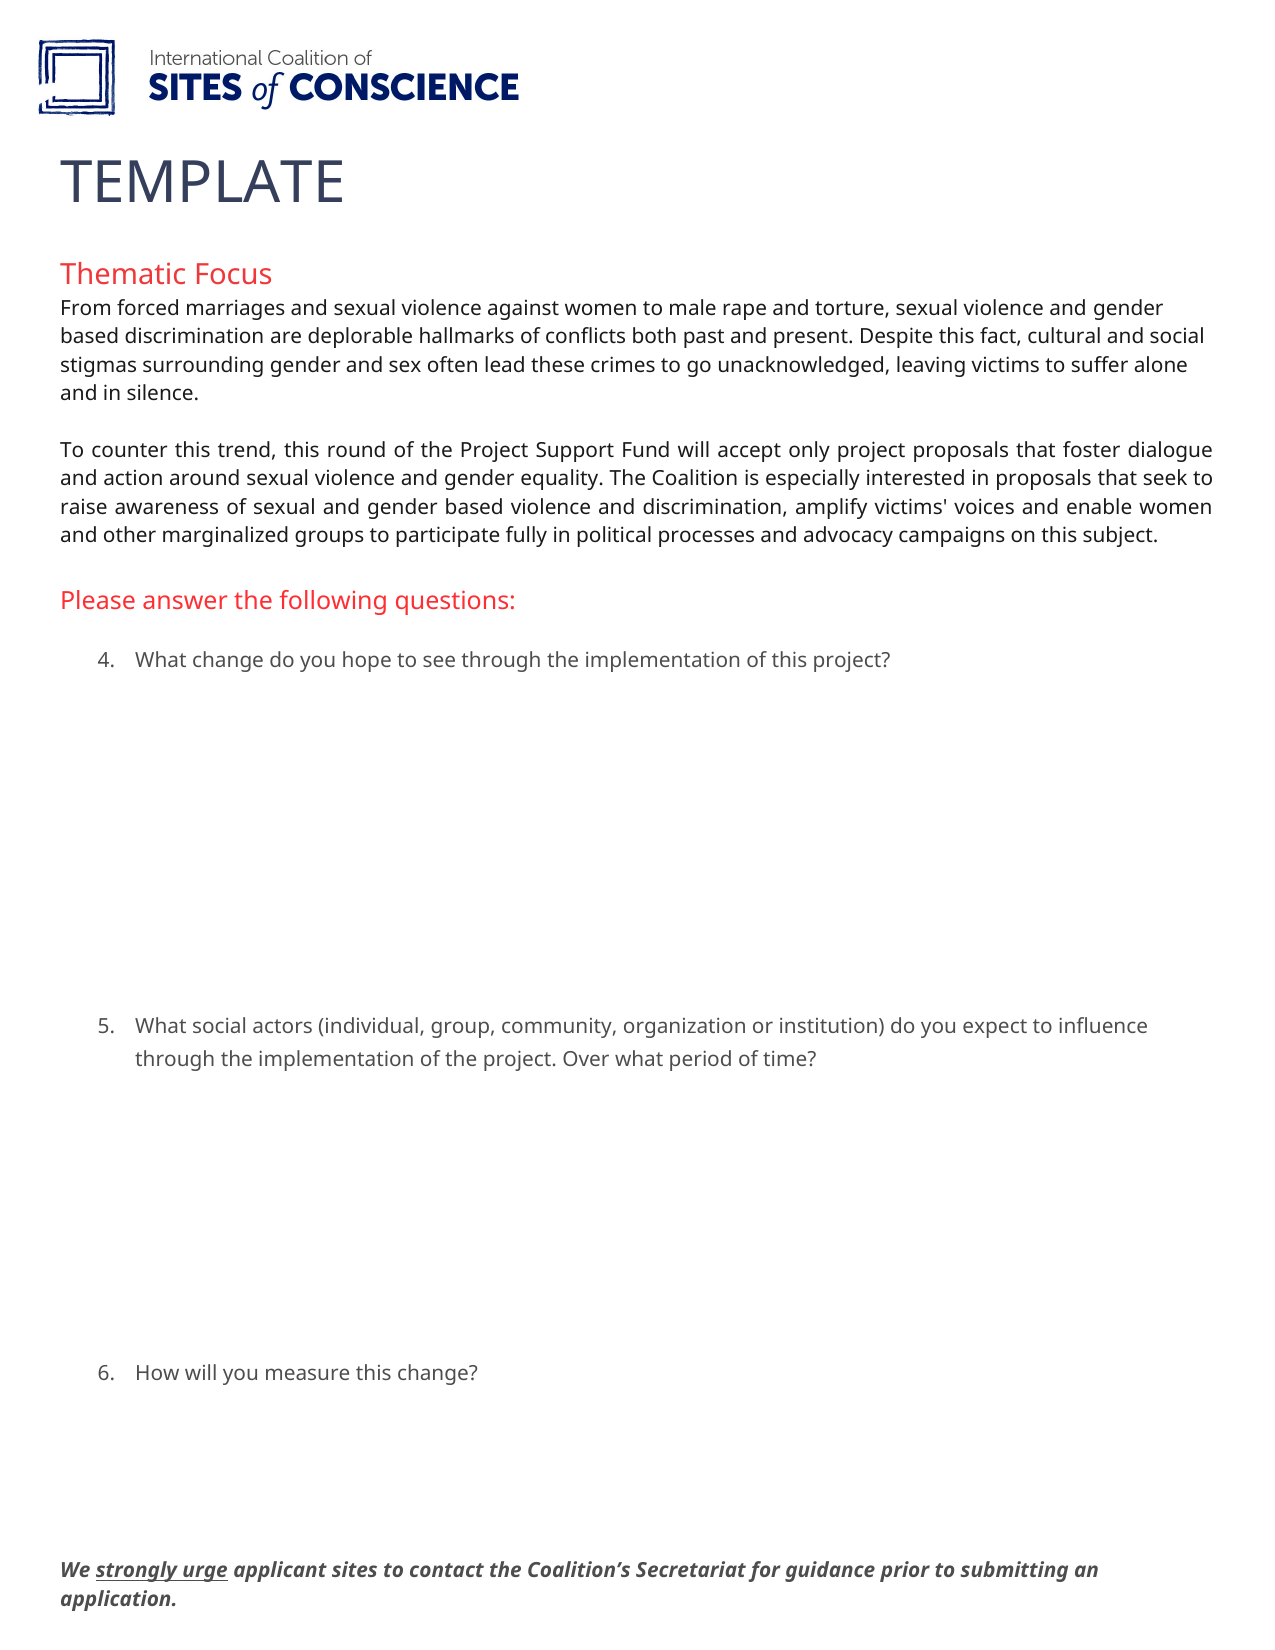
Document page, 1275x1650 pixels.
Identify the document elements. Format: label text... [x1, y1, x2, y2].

text To counter this trend, this round of the Project Support Fund will accept only project proposals that foster dialogue and action around sexual violence and gender equality. The Coalition is especially interested in proposals that seek to raise awareness of sexual and gender based violence and discrimination, amplify victims' voices and enable women and other marginalized groups to participate fully in political processes and advocacy campaigns on this subject. [60, 435, 1215, 549]
list How will you measure this change? [97, 1358, 1215, 1386]
text Please answer the following questions: [60, 583, 1215, 617]
picture [37, 37, 519, 118]
text From forced marriages and sexual violence against women to male rape and torture, sexual violence and gender based discrimination are deplorable hallmarks of conflicts both past and present. Despite this fact, cultural and social stigmas surrounding gender and sex often lead these crimes to go unacknowledged, leaving victims to suffer alone and in silence. [60, 293, 1215, 407]
list What social actors (individual, group, community, organization or institution) do you expect to influence through the implementation of the project. Over what period of time? [97, 1012, 1215, 1073]
text Thematic Focus [60, 253, 1215, 293]
list What change do you hope to see through the implementation of this project? [97, 645, 1215, 674]
text TEMPLATE [60, 140, 1215, 219]
